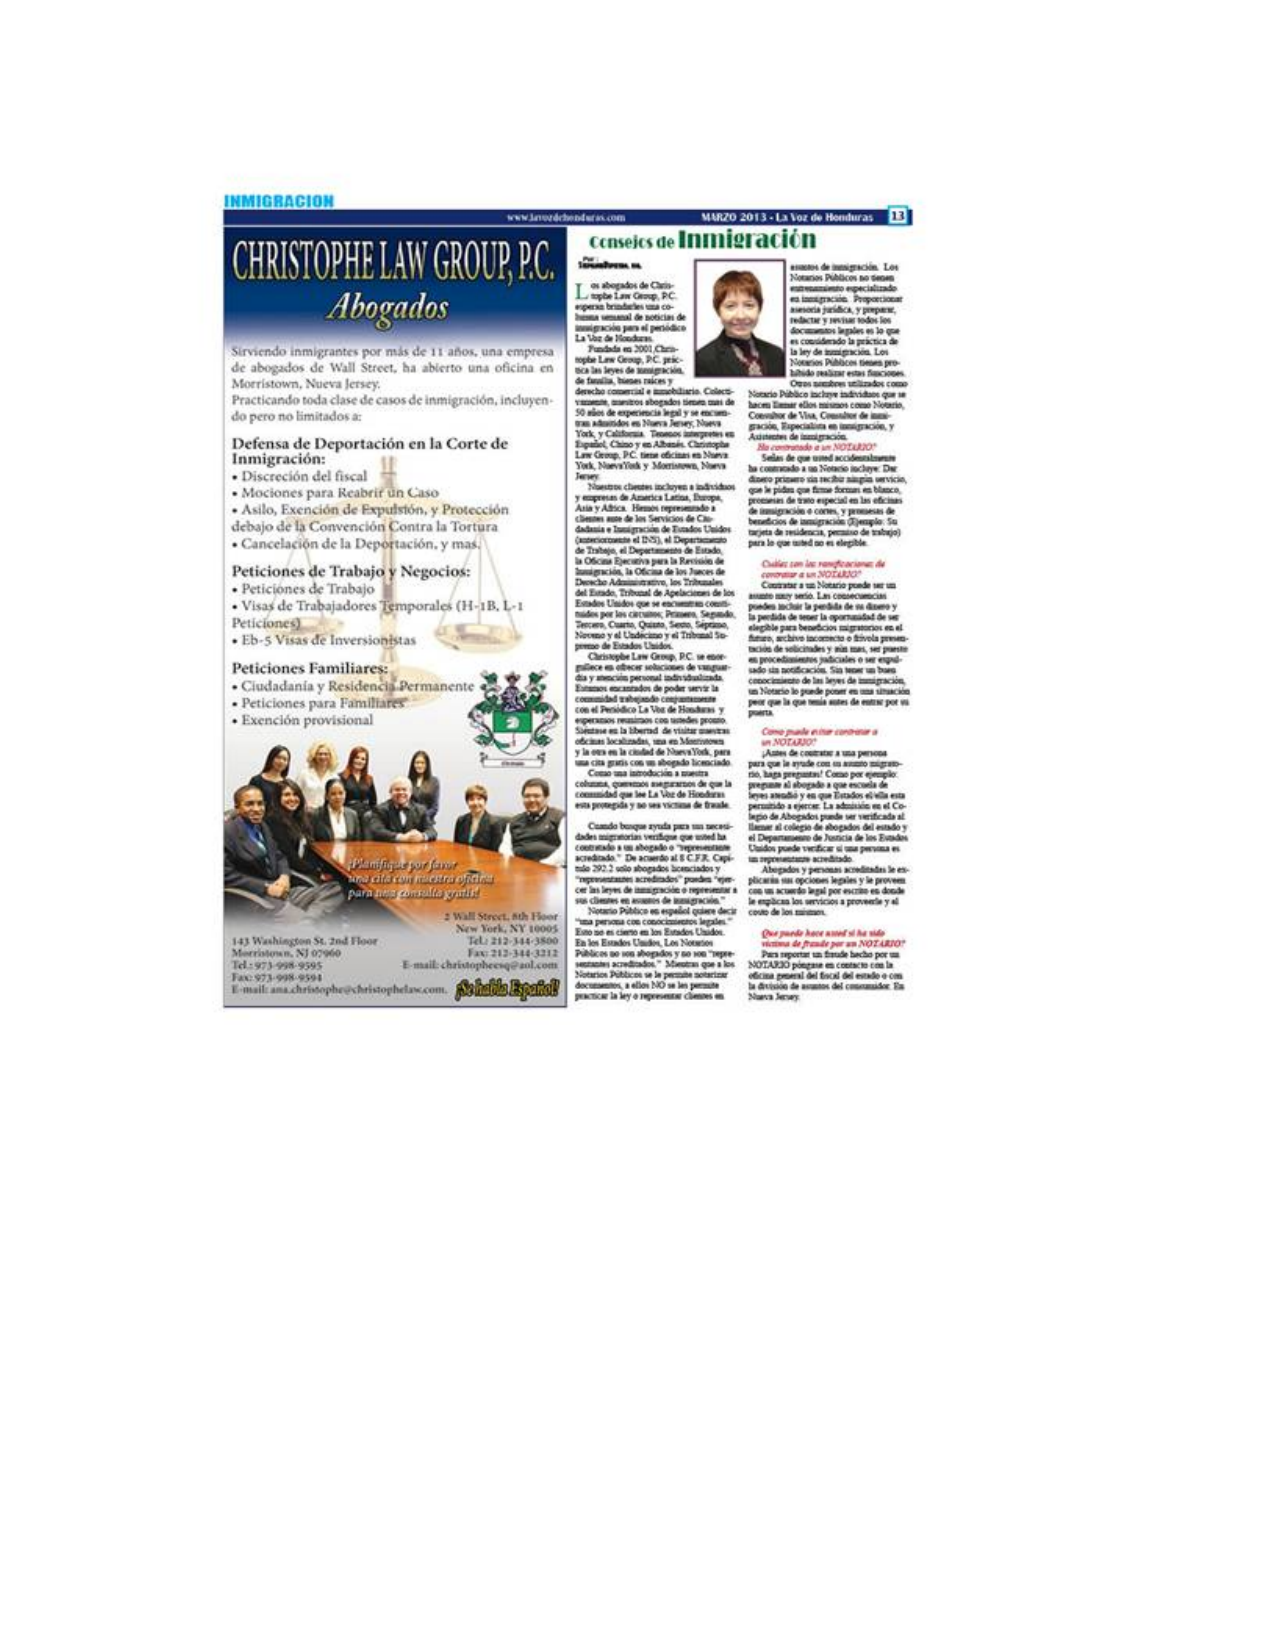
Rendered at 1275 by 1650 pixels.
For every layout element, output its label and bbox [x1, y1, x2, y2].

picture [150, 150, 982, 1086]
